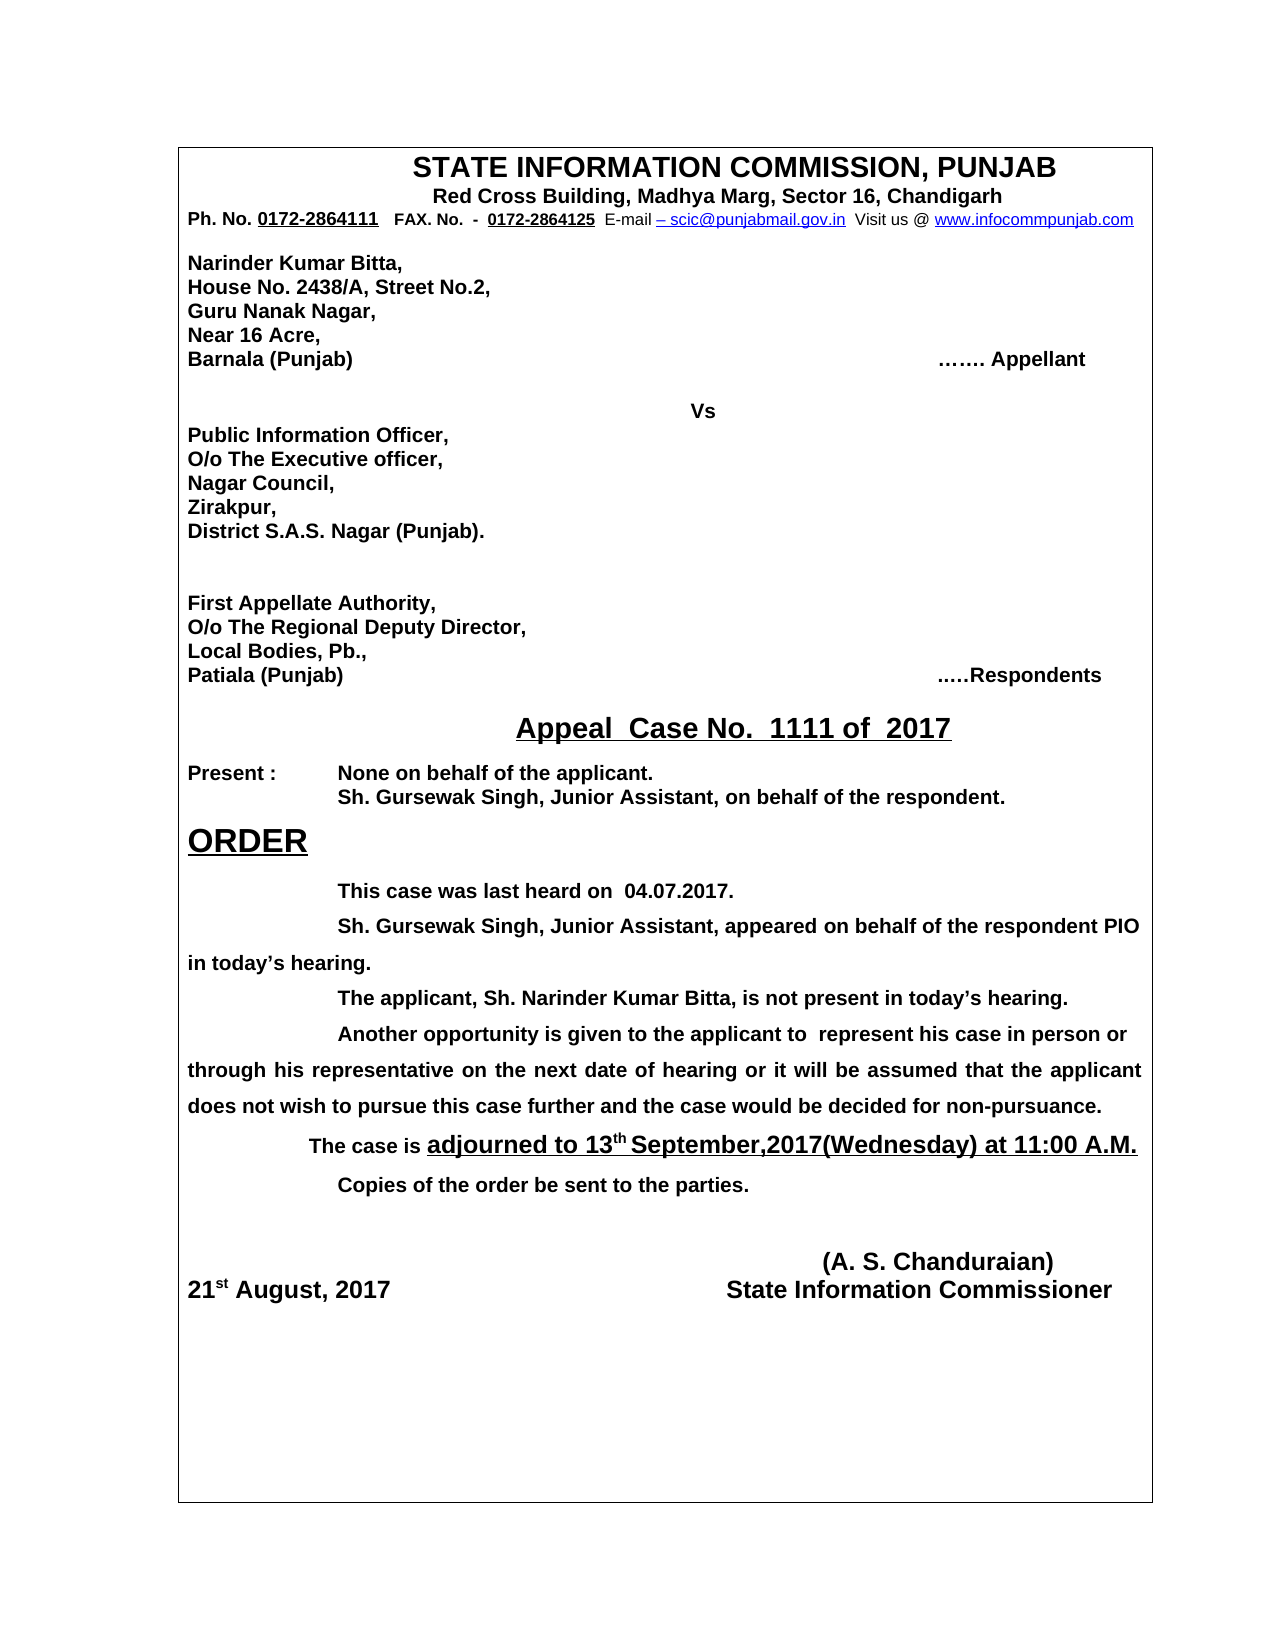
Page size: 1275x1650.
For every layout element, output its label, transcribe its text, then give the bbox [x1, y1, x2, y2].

text The case is adjourned to 13th September,2017(Wednesday) at 11:00 A.M. [262, 1130, 1144, 1159]
text Copies of the order be sent to the parties. [337, 1173, 1144, 1197]
text Appeal Case No. 1111 of 2017 [187, 711, 1144, 744]
text Near 16 Acre, [187, 322, 1144, 346]
text Another opportunity is given to the applicant to represent his case in person or [337, 1022, 1144, 1046]
text District S.A.S. Nagar (Punjab). [187, 519, 1144, 543]
text Sh. Gursewak Singh, Junior Assistant, appeared on behalf of the respondent PIO [337, 914, 1144, 938]
text House No. 2438/A, Street No.2, [187, 274, 1144, 298]
text Public Information Officer, [187, 423, 1144, 447]
text Ph. No. 0172-2864111 FAX. No. - 0172-2864125 E-mail – scic@punjabmail.gov.in Visit us @ www.infocommpunjab.com [187, 207, 1144, 229]
text The applicant, Sh. Narinder Kumar Bitta, is not present in today’s hearing. [262, 986, 1144, 1010]
text Patiala (Punjab) ..…Respondents [187, 663, 1144, 687]
text (A. S. Chanduraian) [637, 1247, 1144, 1275]
text This case was last heard on 04.07.2017. [262, 878, 1144, 902]
text through his representative on the next date of hearing or it will be assumed that the applicant does not wish to pursue this case further and the case would be decided for non-pursuance. [187, 1058, 1144, 1118]
text Sh. Gursewak Singh, Junior Assistant, on behalf of the respondent. [337, 785, 1144, 809]
text ORDER [187, 821, 1144, 859]
text Local Bodies, Pb., [187, 639, 1144, 663]
text in today’s hearing. [187, 950, 1144, 974]
text Guru Nanak Nagar, [187, 298, 1144, 322]
text Red Cross Building, Madhya Marg, Sector 16, Chandigarh [187, 183, 1144, 207]
text Barnala (Punjab) ……. Appellant [187, 346, 1144, 370]
text Vs [187, 399, 1144, 423]
text 21st August, 2017 State Information Commissioner [187, 1275, 1144, 1304]
text STATE INFORMATION COMMISSION, PUNJAB [337, 150, 1144, 183]
text First Appellate Authority, [187, 591, 1144, 615]
text Zirakpur, [187, 495, 1144, 519]
text Nagar Council, [187, 471, 1144, 495]
text O/o The Regional Deputy Director, [187, 615, 1144, 639]
text Present : None on behalf of the applicant. [187, 761, 1144, 785]
text Narinder Kumar Bitta, [187, 251, 1144, 274]
text O/o The Executive officer, [187, 447, 1144, 471]
